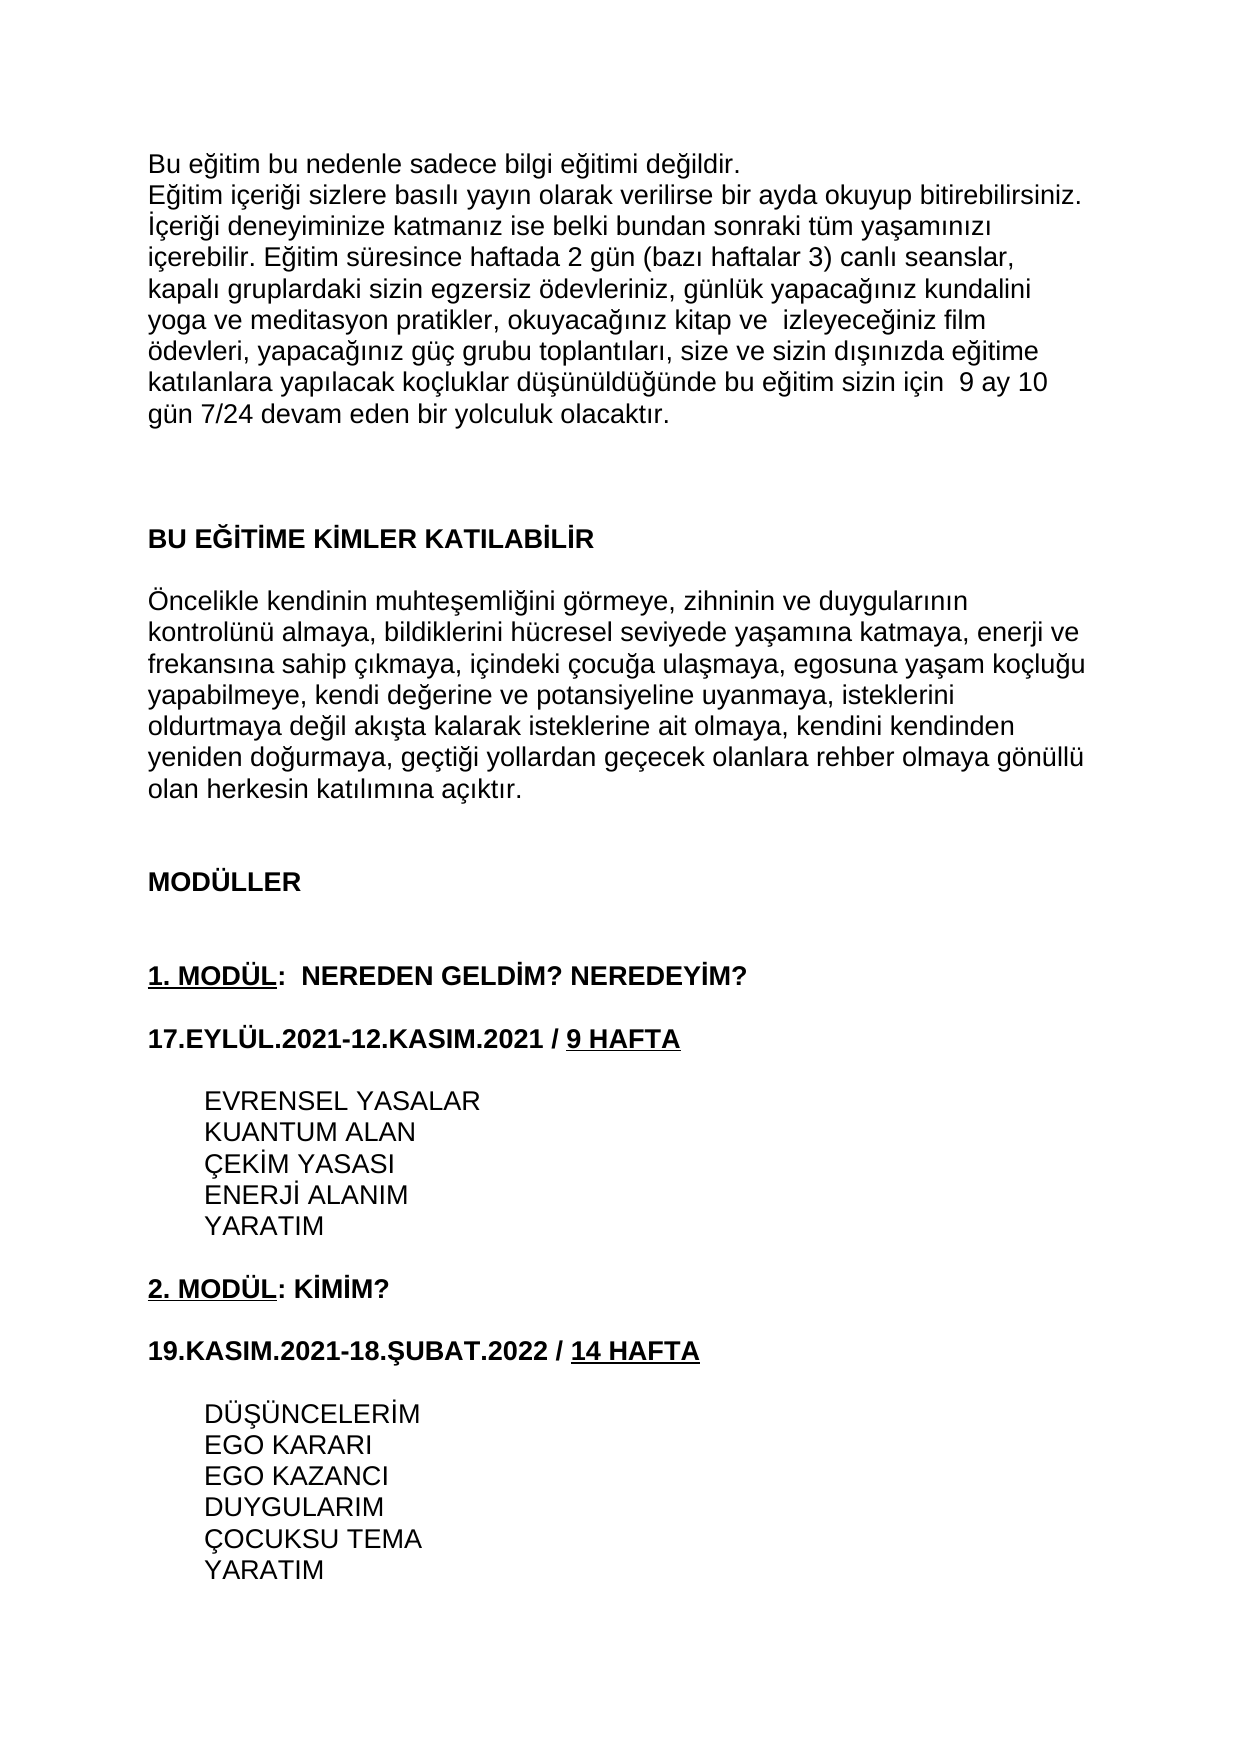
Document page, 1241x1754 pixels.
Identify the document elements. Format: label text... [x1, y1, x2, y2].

text ÇEKİM YASASI [204, 1148, 1093, 1179]
text EGO KARARI [204, 1429, 1093, 1460]
text DÜŞÜNCELERİM [204, 1398, 1093, 1429]
text Eğitim içeriği sizlere basılı yayın olarak verilirse bir ayda okuyup bitirebilirsiniz. İçeriği deneyiminize katmanız ise belki bundan sonraki tüm yaşamınızı içerebilir. Eğitim süresince haftada 2 gün (bazı haftalar 3) canlı seanslar, kapalı gruplardaki sizin egzersiz ödevleriniz, günlük yapacağınız kundalini yoga ve meditasyon pratikler, okuyacağınız kitap ve izleyeceğiniz film ödevleri, yapacağınız güç grubu toplantıları, size ve sizin dışınızda eğitime katılanlara yapılacak koçluklar düşünüldüğünde bu eğitim sizin için 9 ay 10 gün 7/24 devam eden bir yolculuk olacaktır. [148, 179, 1093, 429]
text YARATIM [204, 1554, 1093, 1585]
text 17.EYLÜL.2021-12.KASIM.2021 / 9 HAFTA [148, 1023, 1093, 1054]
text Bu eğitim bu nedenle sadece bilgi eğitimi değildir. [148, 148, 1093, 179]
text 19.KASIM.2021-18.ŞUBAT.2022 / 14 HAFTA [148, 1335, 1093, 1366]
text KUANTUM ALAN [204, 1116, 1093, 1148]
text ÇOCUKSU TEMA [204, 1523, 1093, 1554]
text 2. MODÜL: KİMİM? [148, 1273, 1093, 1304]
text 1. MODÜL: NEREDEN GELDİM? NEREDEYİM? [148, 960, 1093, 991]
text Öncelikle kendinin muhteşemliğini görmeye, zihninin ve duygularının kontrolünü almaya, bildiklerini hücresel seviyede yaşamına katmaya, enerji ve frekansına sahip çıkmaya, içindeki çocuğa ulaşmaya, egosuna yaşam koçluğu yapabilmeye, kendi değerine ve potansiyeline uyanmaya, isteklerini oldurtmaya değil akışta kalarak isteklerine ait olmaya, kendini kendinden yeniden doğurmaya, geçtiği yollardan geçecek olanlara rehber olmaya gönüllü olan herkesin katılımına açıktır. [148, 585, 1093, 804]
text ENERJİ ALANIM [204, 1179, 1093, 1210]
text MODÜLLER [148, 866, 1093, 898]
text EVRENSEL YASALAR [204, 1085, 1093, 1116]
text EGO KAZANCI [204, 1460, 1093, 1491]
text BU EĞİTİME KİMLER KATILABİLİR [148, 523, 1093, 554]
text YARATIM [204, 1210, 1093, 1241]
text DUYGULARIM [204, 1491, 1093, 1523]
